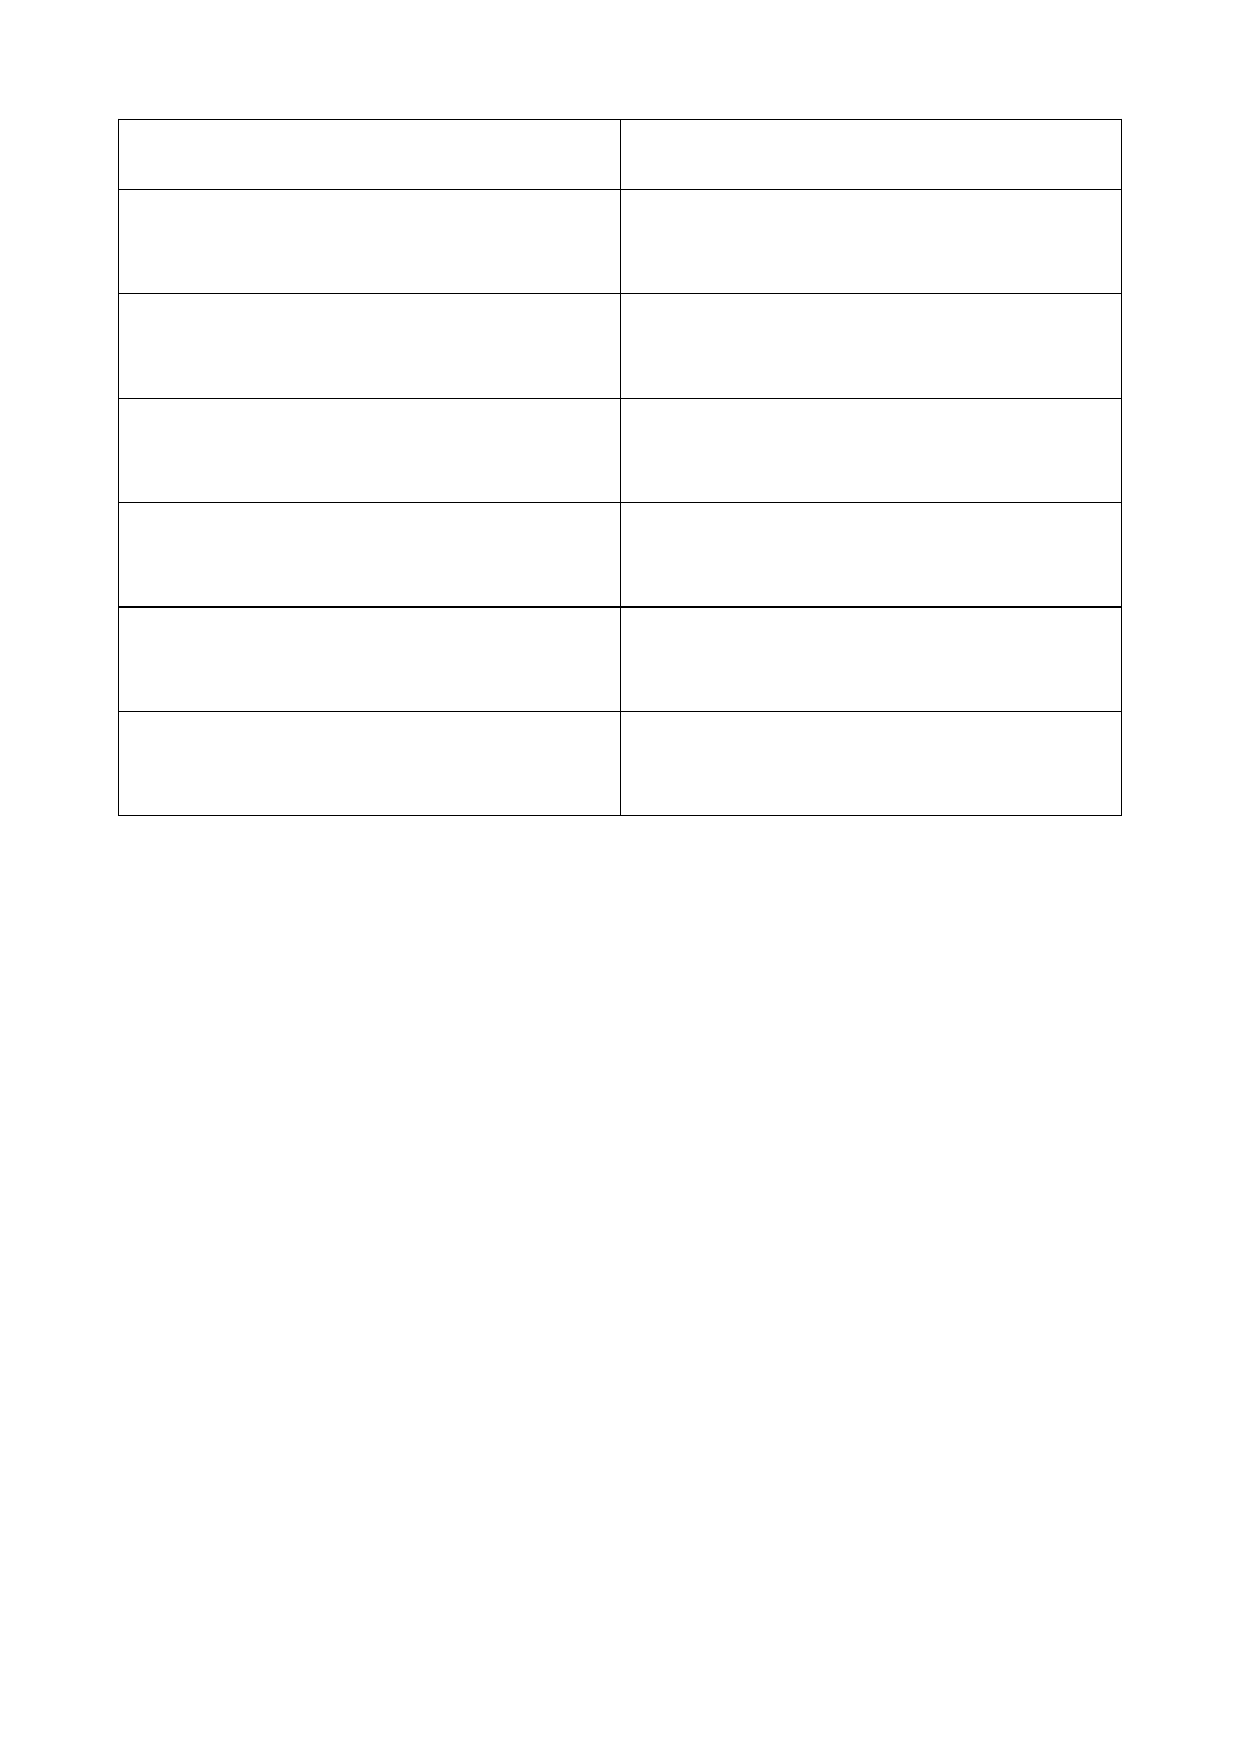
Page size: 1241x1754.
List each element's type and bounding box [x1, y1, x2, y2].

table_cell [119, 294, 620, 397]
table_cell [621, 399, 1121, 502]
table_cell [621, 190, 1121, 293]
table_cell [621, 608, 1121, 711]
table_cell [119, 608, 620, 711]
table_cell [119, 190, 620, 293]
table_cell [621, 503, 1121, 606]
table_cell [621, 712, 1121, 815]
table_cell [119, 120, 620, 188]
table_cell [621, 294, 1121, 397]
table_cell [119, 503, 620, 606]
table_cell [119, 712, 620, 815]
table_cell [621, 120, 1121, 188]
table_cell [119, 399, 620, 502]
